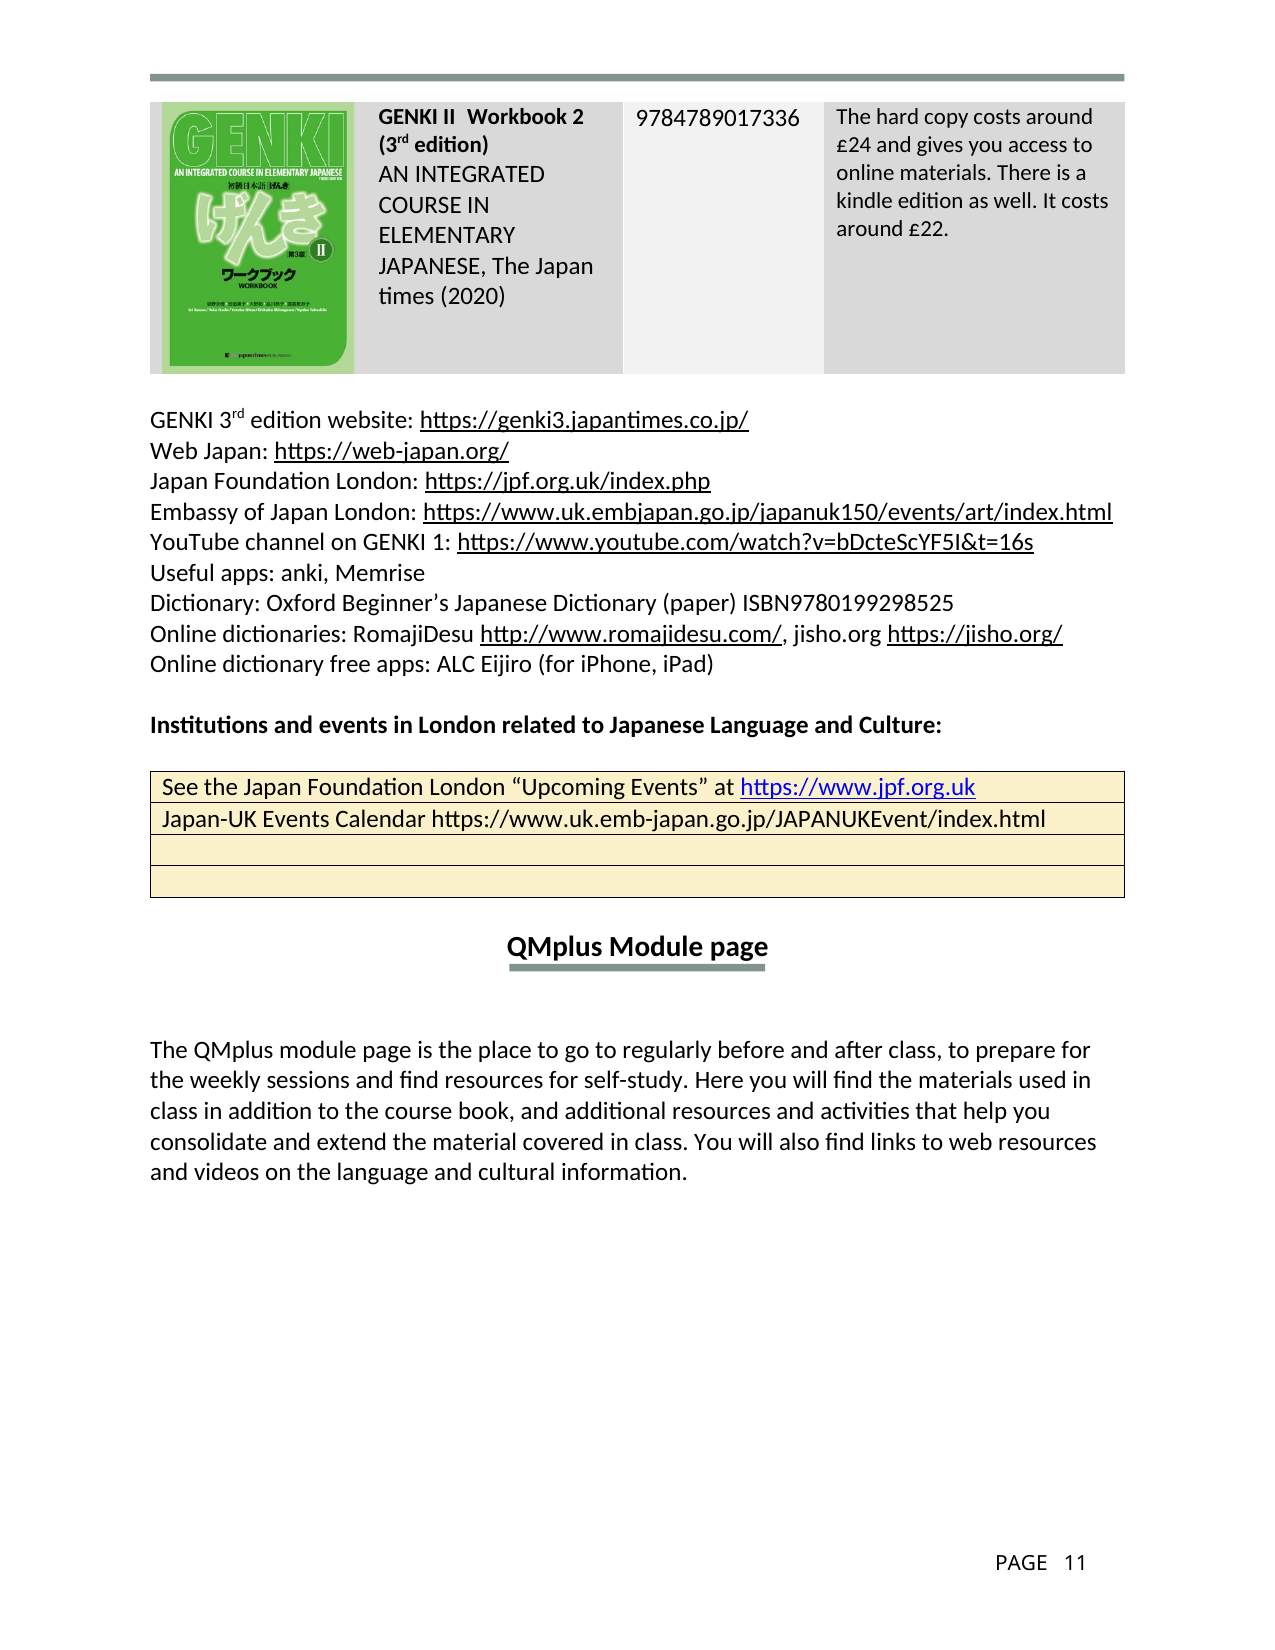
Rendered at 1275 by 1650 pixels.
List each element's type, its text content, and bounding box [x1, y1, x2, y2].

text YouTube channel on GENKI 1: https://www.youtube.com/watch?v=bDcteScYF5I&t=16s [150, 526, 1125, 557]
text Institutions and events in London related to Japanese Language and Culture: [150, 709, 1125, 740]
picture [162, 102, 355, 374]
text Useful apps: anki, Memrise [150, 557, 1125, 587]
text The QMplus module page is the place to go to regularly before and after class, to prepare for the weekly sessions and find resources for self-study. Here you will find the materials used in class in addition to the course book, and additional resources and activities that help you consolidate and extend the material covered in class. You will also find links to web resources and videos on the language and cultural information. [150, 1034, 1125, 1187]
table_cell The hard copy costs around £24 and gives you access to online materials. There is a kindle edition as well. It costs around £22. [824, 102, 1125, 374]
table_cell 9784789017336 [624, 102, 824, 374]
subtitle QMplus Module page [150, 928, 1125, 964]
table_header See the Japan Foundation London “Upcoming Events” at https://www.jpf.org.uk [151, 772, 1124, 802]
text Dictionary: Oxford Beginner’s Japanese Dictionary (paper) ISBN9780199298525 [150, 587, 1125, 618]
table_cell Japan-UK Events Calendar https://www.uk.emb-japan.go.jp/JAPANUKEvent/index.html [151, 803, 1124, 834]
table_cell [151, 835, 1124, 865]
text Japan Foundation London: https://jpf.org.uk/index.php [150, 465, 1125, 496]
text Online dictionary free apps: ALC Eijiro (for iPhone, iPad) [150, 648, 1125, 679]
table_cell GENKI II Workbook 2 (3rd edition) AN INTEGRATED COURSE IN ELEMENTARY JAPANESE, The Japan times (2020) [366, 102, 623, 374]
text GENKI 3rd edition website: https://genki3.japantimes.co.jp/ [150, 404, 1125, 435]
text Web Japan: https://web-japan.org/ [150, 435, 1125, 465]
table_cell [355, 102, 366, 374]
table_cell [150, 102, 162, 374]
text Online dictionaries: RomajiDesu http://www.romajidesu.com/, jisho.org https://jisho.org/ [150, 618, 1125, 648]
text Embassy of Japan London: https://www.uk.embjapan.go.jp/japanuk150/events/art/index.html [150, 496, 1125, 526]
table_cell [151, 866, 1124, 897]
